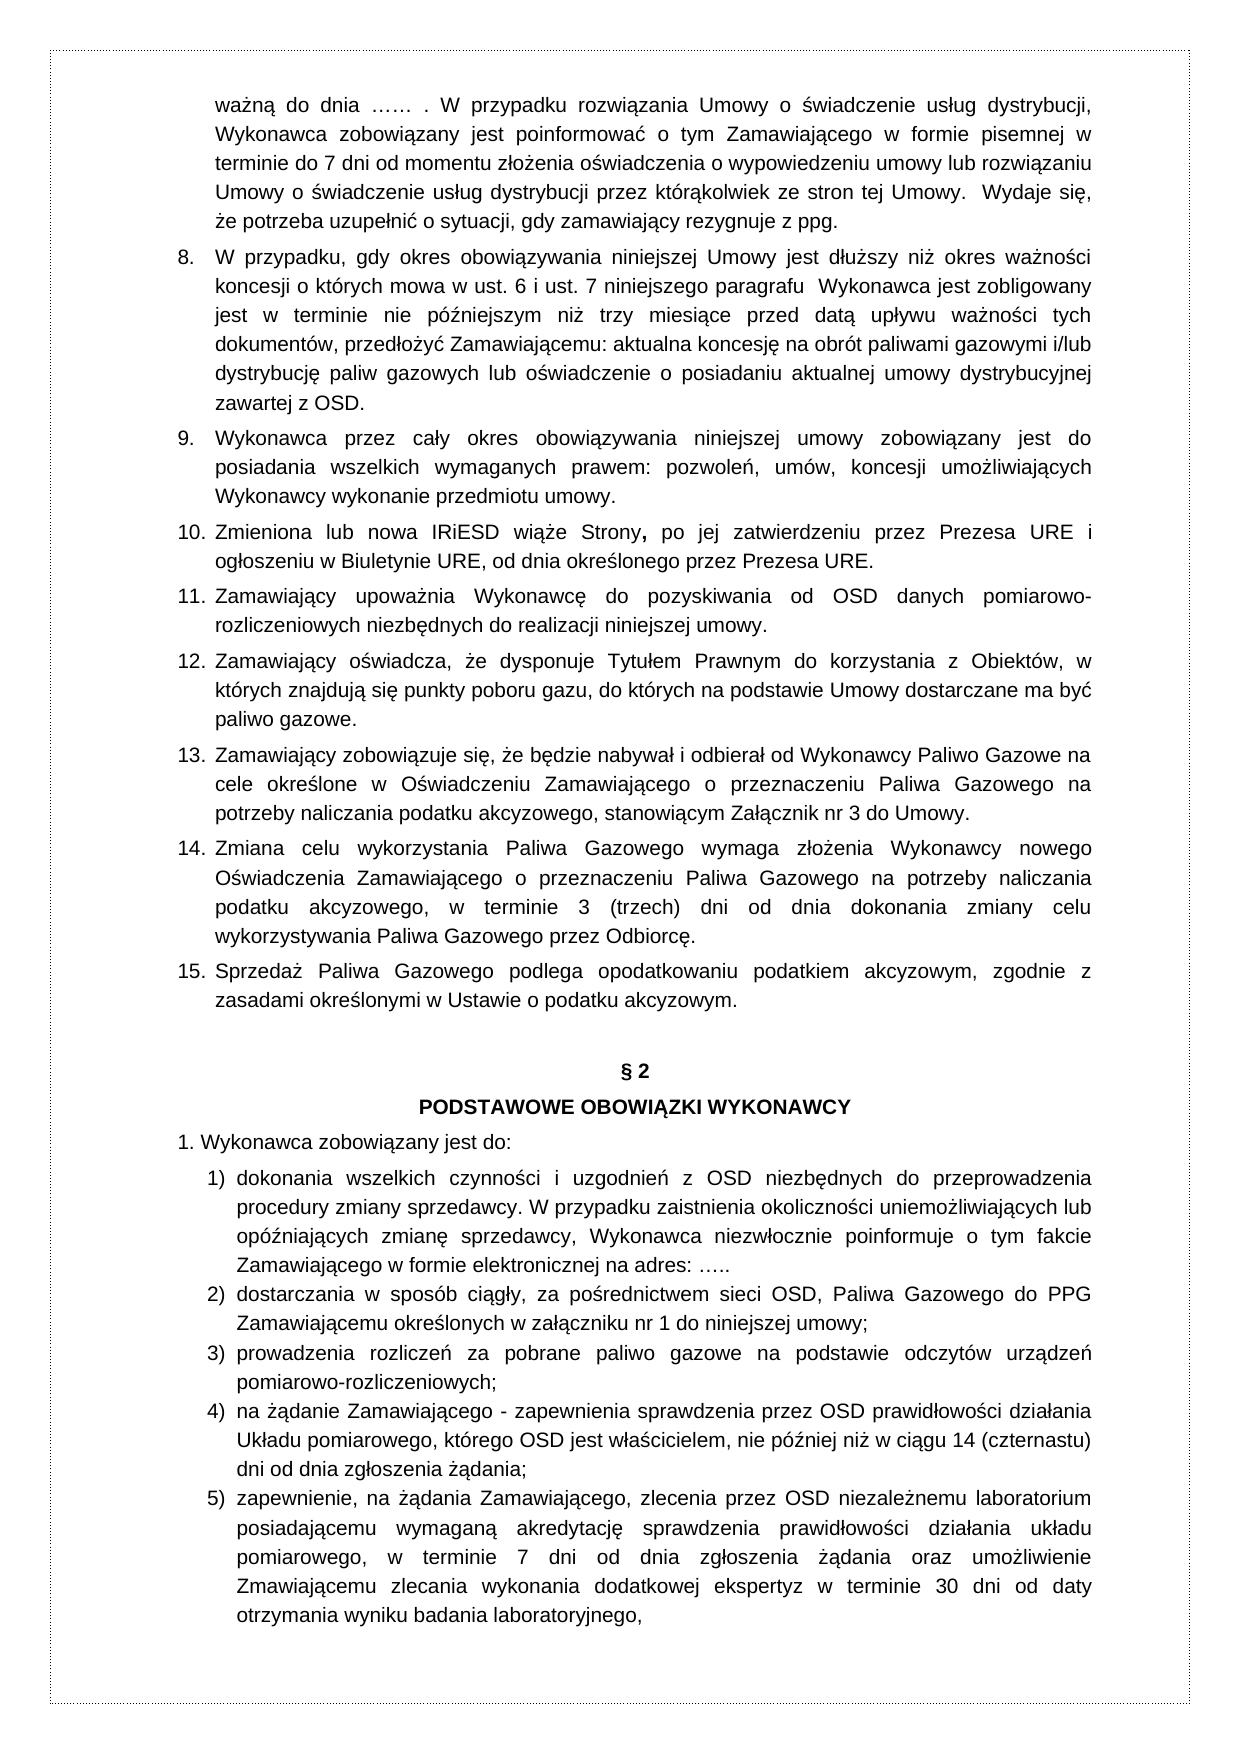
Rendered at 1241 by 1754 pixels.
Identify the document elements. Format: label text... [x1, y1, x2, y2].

list Zamawiający upoważnia Wykonawcę do pozyskiwania od OSD danych pomiarowo-rozliczeniowych niezbędnych do realizacji niniejszej umowy. [177, 580, 1093, 639]
list dostarczania w sposób ciągły, za pośrednictwem sieci OSD, Paliwa Gazowego do PPG Zamawiającemu określonych w załączniku nr 1 do niniejszej umowy; [207, 1278, 1093, 1337]
text § 2 [177, 1055, 1093, 1084]
list Zamawiający oświadcza, że dysponuje Tytułem Prawnym do korzystania z Obiektów, w których znajdują się punkty poboru gazu, do których na podstawie Umowy dostarczane ma być paliwo gazowe. [177, 645, 1093, 732]
list Sprzedaż Paliwa Gazowego podlega opodatkowaniu podatkiem akcyzowym, zgodnie z zasadami określonymi w Ustawie o podatku akcyzowym. [177, 955, 1093, 1014]
list na żądanie Zamawiającego - zapewnienia sprawdzenia przez OSD prawidłowości działania Układu pomiarowego, którego OSD jest właścicielem, nie później niż w ciągu 14 (czternastu) dni od dnia zgłoszenia żądania; [207, 1395, 1093, 1482]
text PODSTAWOWE OBOWIĄZKI WYKONAWCY [177, 1091, 1093, 1120]
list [177, 89, 1093, 234]
list Zmieniona lub nowa IRiESD wiąże Strony, po jej zatwierdzeniu przez Prezesa URE i ogłoszeniu w Biuletynie URE, od dnia określonego przez Prezesa URE. [177, 516, 1093, 574]
list Zamawiający zobowiązuje się, że będzie nabywał i odbierał od Wykonawcy Paliwo Gazowe na cele określone w Oświadczeniu Zamawiającego o przeznaczeniu Paliwa Gazowego na potrzeby naliczania podatku akcyzowego, stanowiącym Załącznik nr 3 do Umowy. [177, 739, 1093, 826]
list Zmiana celu wykorzystania Paliwa Gazowego wymaga złożenia Wykonawcy nowego Oświadczenia Zamawiającego o przeznaczeniu Paliwa Gazowego na potrzeby naliczania podatku akcyzowego, w terminie 3 (trzech) dni od dnia dokonania zmiany celu wykorzystywania Paliwa Gazowego przez Odbiorcę. [177, 832, 1093, 949]
list Wykonawca przez cały okres obowiązywania niniejszej umowy zobowiązany jest do posiadania wszelkich wymaganych prawem: pozwoleń, umów, koncesji umożliwiających Wykonawcy wykonanie przedmiotu umowy. [177, 422, 1093, 509]
list W przypadku, gdy okres obowiązywania niniejszej Umowy jest dłuższy niż okres ważności koncesji o których mowa w ust. 6 i ust. 7 niniejszego paragrafu Wykonawca jest zobligowany jest w terminie nie późniejszym niż trzy miesiące przed datą upływu ważności tych dokumentów, przedłożyć Zamawiającemu: aktualna koncesję na obrót paliwami gazowymi i/lub dystrybucję paliw gazowych lub oświadczenie o posiadaniu aktualnej umowy dystrybucyjnej zawartej z OSD. [177, 241, 1093, 416]
text 1. Wykonawca zobowiązany jest do: [177, 1126, 1093, 1155]
list dokonania wszelkich czynności i uzgodnień z OSD niezbędnych do przeprowadzenia procedury zmiany sprzedawcy. W przypadku zaistnienia okoliczności uniemożliwiających lub opóźniających zmianę sprzedawcy, Wykonawca niezwłocznie poinformuje o tym fakcie Zamawiającego w formie elektronicznej na adres: ….. [207, 1162, 1093, 1278]
list zapewnienie, na żądania Zamawiającego, zlecenia przez OSD niezależnemu laboratorium posiadającemu wymaganą akredytację sprawdzenia prawidłowości działania układu pomiarowego, w terminie 7 dni od dnia zgłoszenia żądania oraz umożliwienie Zmawiającemu zlecania wykonania dodatkowej ekspertyz w terminie 30 dni od daty otrzymania wyniku badania laboratoryjnego, [207, 1482, 1093, 1628]
list prowadzenia rozliczeń za pobrane paliwo gazowe na podstawie odczytów urządzeń pomiarowo-rozliczeniowych; [207, 1337, 1093, 1395]
